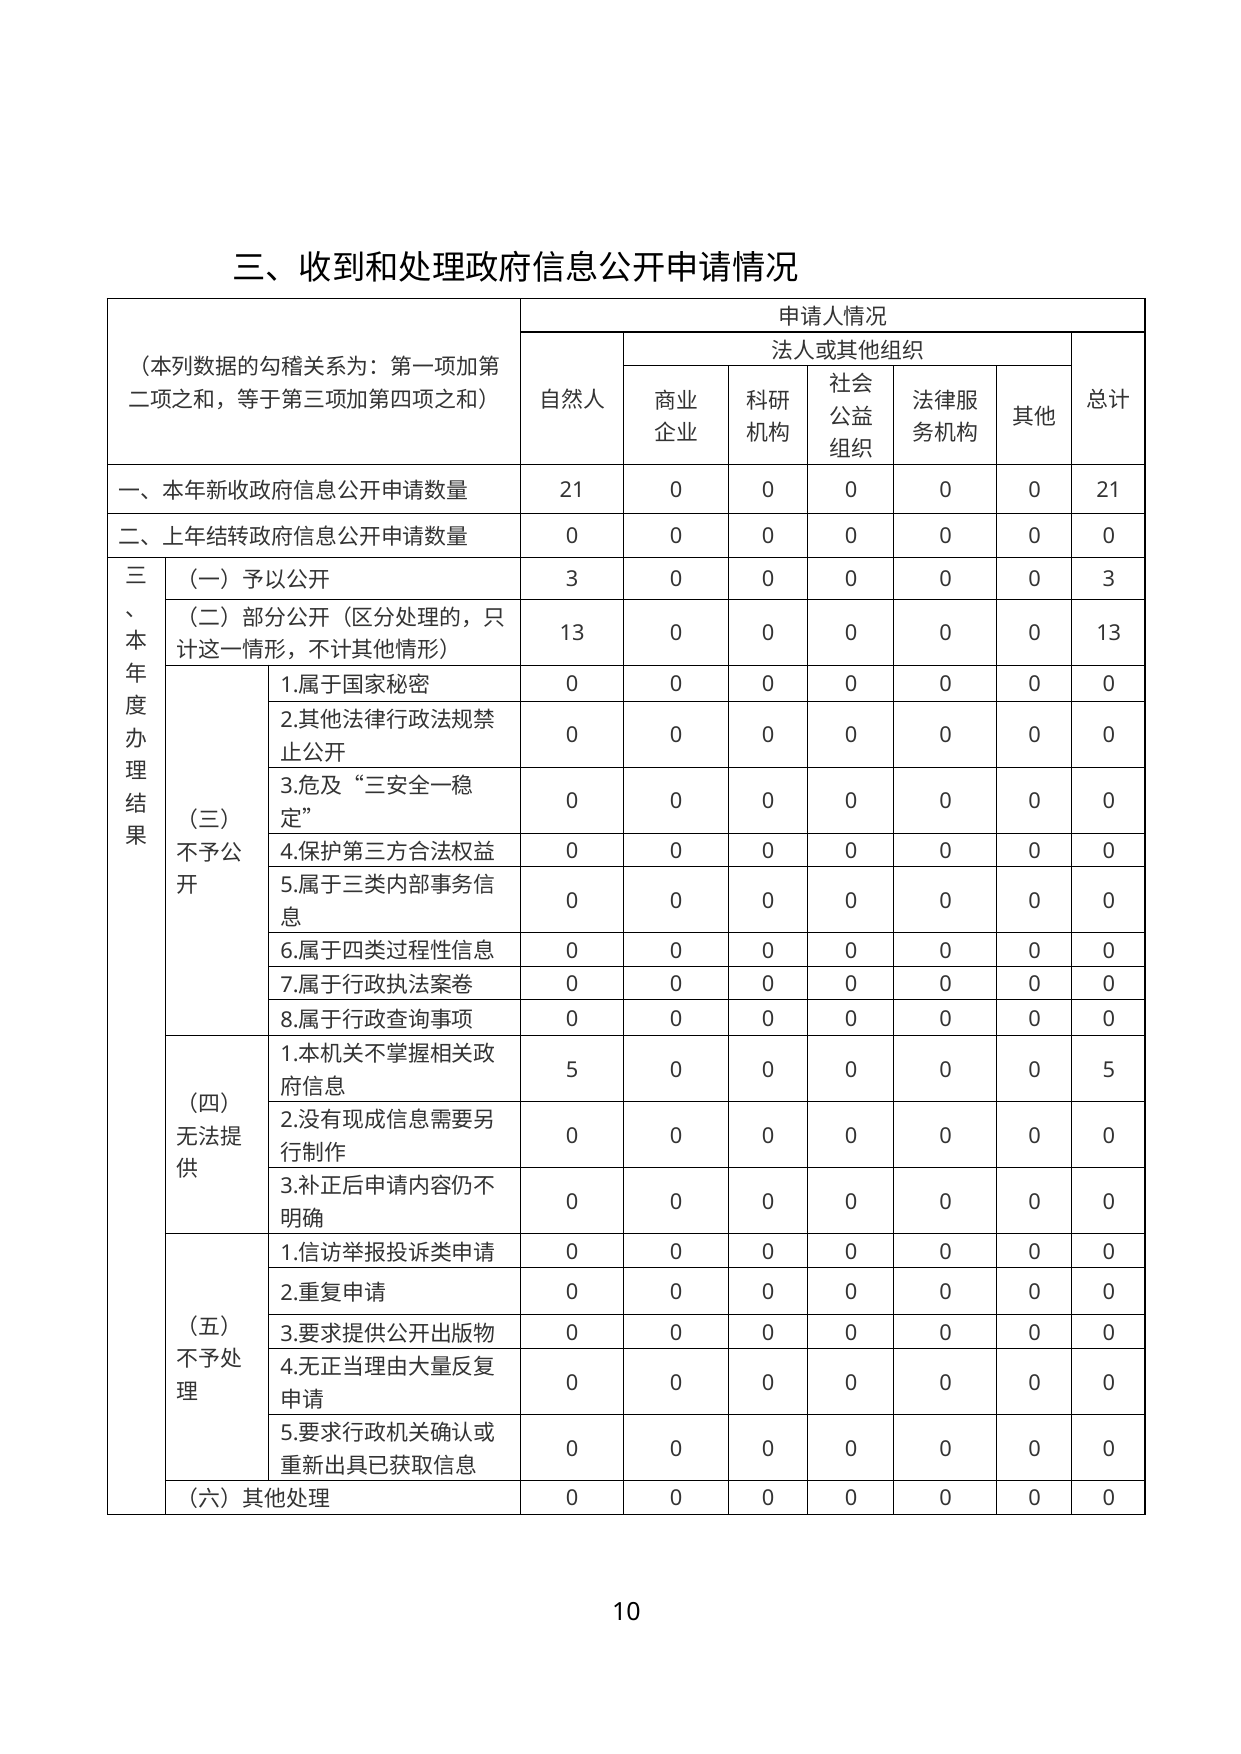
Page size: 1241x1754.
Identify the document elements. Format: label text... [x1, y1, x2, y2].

table_cell 0 [729, 514, 807, 557]
table_cell 0 [808, 768, 893, 833]
table_cell 0 [808, 514, 893, 557]
table_cell 0 [624, 834, 728, 866]
table_cell 0 [808, 558, 893, 598]
table_cell 0 [624, 514, 728, 557]
table_cell 0 [894, 933, 996, 966]
table_cell 8.属于行政查询事项 [269, 1000, 520, 1035]
table_cell 0 [1072, 1481, 1144, 1513]
table_cell 0 [521, 1315, 623, 1348]
table_cell 0 [997, 514, 1071, 557]
table_cell 0 [997, 600, 1071, 664]
table_cell 0 [894, 1234, 996, 1267]
table_cell 7.属于行政执法案卷 [269, 967, 520, 999]
table_cell 0 [521, 514, 623, 557]
table_cell 0 [624, 768, 728, 833]
table_cell 0 [729, 1349, 807, 1414]
table_cell 0 [624, 1481, 728, 1513]
table_cell 0 [624, 1349, 728, 1414]
table_cell 0 [729, 834, 807, 866]
table_cell 0 [894, 768, 996, 833]
table_cell 0 [521, 1481, 623, 1513]
table_cell 0 [808, 834, 893, 866]
table_cell 0 [997, 1415, 1071, 1480]
table_cell 0 [894, 514, 996, 557]
table_cell 0 [1072, 933, 1144, 966]
table_cell 0 [624, 465, 728, 513]
table_cell 0 [624, 933, 728, 966]
table_cell （二）部分公开（区分处理的，只计这一情形，不计其他情形） [166, 600, 520, 664]
table_cell 0 [808, 933, 893, 966]
table_cell （一）予以公开 [166, 558, 520, 598]
table_cell 0 [1072, 1315, 1144, 1348]
table_header 申请人情况 [521, 299, 1144, 331]
table_cell 0 [729, 558, 807, 598]
table_cell 0 [808, 1349, 893, 1414]
table_cell 5.属于三类内部事务信息 [269, 867, 520, 932]
table_cell 21 [521, 465, 623, 513]
table_cell 0 [624, 600, 728, 664]
table_cell 0 [894, 702, 996, 767]
table_cell 0 [624, 1102, 728, 1167]
table_cell 0 [729, 666, 807, 701]
table_cell 0 [808, 1036, 893, 1101]
table_cell 0 [894, 1349, 996, 1414]
table_cell 社会公益组织 [808, 366, 893, 463]
table_cell 0 [1072, 1168, 1144, 1233]
table_cell 0 [729, 1481, 807, 1513]
table_cell 0 [894, 666, 996, 701]
table_cell 0 [894, 967, 996, 999]
table_cell 0 [808, 465, 893, 513]
table_cell 0 [729, 1315, 807, 1348]
table_cell 一、本年新收政府信息公开申请数量 [108, 465, 520, 513]
table_cell 0 [729, 1036, 807, 1101]
table_cell 0 [729, 702, 807, 767]
table_cell 0 [808, 1102, 893, 1167]
table_cell 0 [1072, 1234, 1144, 1267]
table_cell 0 [808, 600, 893, 664]
table_cell 0 [1072, 1102, 1144, 1167]
table_header （本列数据的勾稽关系为：第一项加第二项之和，等于第三项加第四项之和） [108, 299, 520, 463]
table_cell 0 [521, 933, 623, 966]
table_cell 1.本机关不掌握相关政府信息 [269, 1036, 520, 1101]
table_cell 0 [521, 1000, 623, 1035]
table_cell 0 [624, 1036, 728, 1101]
table_cell 0 [624, 967, 728, 999]
table_cell （五）不予处理 [166, 1234, 268, 1480]
table_cell 0 [729, 465, 807, 513]
table_cell 二、上年结转政府信息公开申请数量 [108, 514, 520, 557]
table_cell 0 [894, 1415, 996, 1480]
table_cell 0 [624, 1415, 728, 1480]
table_cell 3.危及“三安全一稳定” [269, 768, 520, 833]
table_cell 0 [808, 1481, 893, 1513]
table_cell 0 [997, 1234, 1071, 1267]
table_cell 0 [521, 768, 623, 833]
table_cell 0 [624, 1234, 728, 1267]
table_cell 0 [624, 1168, 728, 1233]
table_cell 0 [729, 967, 807, 999]
table_cell （四）无法提供 [166, 1036, 268, 1233]
table_cell 0 [729, 867, 807, 932]
table_cell 0 [894, 1481, 996, 1513]
table_cell 法人或其他组织 [624, 333, 1071, 365]
table_cell 0 [894, 600, 996, 664]
table_cell 1.信访举报投诉类申请 [269, 1234, 520, 1267]
table_cell 0 [808, 967, 893, 999]
table_cell 0 [997, 1268, 1071, 1314]
table_cell 5 [1072, 1036, 1144, 1101]
table_cell 2.重复申请 [269, 1268, 520, 1314]
table_cell 0 [997, 1481, 1071, 1513]
table_cell 0 [521, 867, 623, 932]
table_cell 0 [521, 967, 623, 999]
table_cell 13 [521, 600, 623, 664]
table_cell 0 [894, 465, 996, 513]
table_cell 0 [808, 1315, 893, 1348]
table_cell 0 [729, 933, 807, 966]
table_cell 2.其他法律行政法规禁止公开 [269, 702, 520, 767]
table_cell 0 [729, 1102, 807, 1167]
table_cell 0 [521, 666, 623, 701]
table_cell 0 [997, 1000, 1071, 1035]
table_cell 三、本年度办理结果 [108, 558, 165, 1513]
table_cell 0 [997, 558, 1071, 598]
table_cell 0 [808, 1000, 893, 1035]
table_cell 0 [894, 1102, 996, 1167]
table_cell 0 [624, 702, 728, 767]
table_cell 0 [1072, 1349, 1144, 1414]
table_cell 0 [1072, 514, 1144, 557]
table_cell 0 [1072, 967, 1144, 999]
table_cell 0 [729, 1268, 807, 1314]
table_cell 4.保护第三方合法权益 [269, 834, 520, 866]
table_cell 0 [729, 1234, 807, 1267]
table_cell 3.要求提供公开出版物 [269, 1315, 520, 1348]
table_cell 0 [624, 558, 728, 598]
table_cell 0 [894, 1315, 996, 1348]
table_cell 0 [808, 867, 893, 932]
table_cell （三）不予公开 [166, 666, 268, 1035]
table_cell 0 [997, 1102, 1071, 1167]
table_cell 13 [1072, 600, 1144, 664]
table_cell 0 [1072, 1415, 1144, 1480]
table_cell 0 [808, 702, 893, 767]
table_cell 5.要求行政机关确认或重新出具已获取信息 [269, 1415, 520, 1480]
table_cell 自然人 [521, 333, 623, 463]
table_cell 0 [1072, 867, 1144, 932]
table_cell 3.补正后申请内容仍不明确 [269, 1168, 520, 1233]
table_cell 0 [521, 1102, 623, 1167]
table_cell 2.没有现成信息需要另行制作 [269, 1102, 520, 1167]
table_cell 法律服务机构 [894, 366, 996, 463]
table_cell 0 [997, 933, 1071, 966]
table_cell 总计 [1072, 333, 1144, 463]
table_cell 1.属于国家秘密 [269, 666, 520, 701]
table_cell 0 [997, 1315, 1071, 1348]
table_cell 0 [624, 1000, 728, 1035]
table_cell 0 [729, 1000, 807, 1035]
table_cell 0 [894, 867, 996, 932]
table_cell 0 [894, 1168, 996, 1233]
table_cell 4.无正当理由大量反复申请 [269, 1349, 520, 1414]
table_cell 0 [521, 1349, 623, 1414]
table_cell 0 [894, 1036, 996, 1101]
table_cell 0 [521, 1268, 623, 1314]
table_cell 0 [1072, 1268, 1144, 1314]
table_cell 0 [997, 1349, 1071, 1414]
table_cell 0 [1072, 768, 1144, 833]
table_cell 0 [1072, 1000, 1144, 1035]
table_cell 0 [894, 1268, 996, 1314]
table_cell 0 [729, 600, 807, 664]
table_cell 0 [521, 1168, 623, 1233]
table_cell 0 [894, 834, 996, 866]
table_cell 0 [997, 465, 1071, 513]
text 三、收到和处理政府信息公开申请情况 [165, 233, 1087, 298]
table_cell 0 [624, 666, 728, 701]
table_cell 0 [997, 867, 1071, 932]
table_cell 3 [521, 558, 623, 598]
table_cell 0 [1072, 834, 1144, 866]
table_cell 0 [521, 1415, 623, 1480]
table_cell 0 [997, 1168, 1071, 1233]
table_cell （六）其他处理 [166, 1481, 520, 1513]
table_cell 0 [729, 1168, 807, 1233]
table_cell 其他 [997, 366, 1071, 463]
table_cell 6.属于四类过程性信息 [269, 933, 520, 966]
table_cell 0 [894, 1000, 996, 1035]
table_cell 0 [624, 1315, 728, 1348]
table_cell 0 [997, 702, 1071, 767]
table_cell 5 [521, 1036, 623, 1101]
table_cell 0 [729, 1415, 807, 1480]
table_cell 0 [1072, 666, 1144, 701]
table_cell 3 [1072, 558, 1144, 598]
table_cell 0 [624, 867, 728, 932]
table_cell 0 [521, 702, 623, 767]
table_cell 0 [624, 1268, 728, 1314]
table_cell 21 [1072, 465, 1144, 513]
table_cell 0 [997, 666, 1071, 701]
table_cell 科研机构 [729, 366, 807, 463]
table_cell 0 [997, 967, 1071, 999]
table_cell 0 [521, 1234, 623, 1267]
table_cell 0 [997, 1036, 1071, 1101]
table_cell 0 [1072, 702, 1144, 767]
table_cell 0 [808, 666, 893, 701]
table_cell 0 [808, 1415, 893, 1480]
table_cell 0 [808, 1268, 893, 1314]
table_cell 0 [997, 768, 1071, 833]
table_cell 0 [808, 1234, 893, 1267]
table_cell 0 [808, 1168, 893, 1233]
table_cell 0 [729, 768, 807, 833]
table_cell 0 [894, 558, 996, 598]
table_cell 0 [997, 834, 1071, 866]
table_cell 0 [521, 834, 623, 866]
table_cell 商业 企业 [624, 366, 728, 463]
